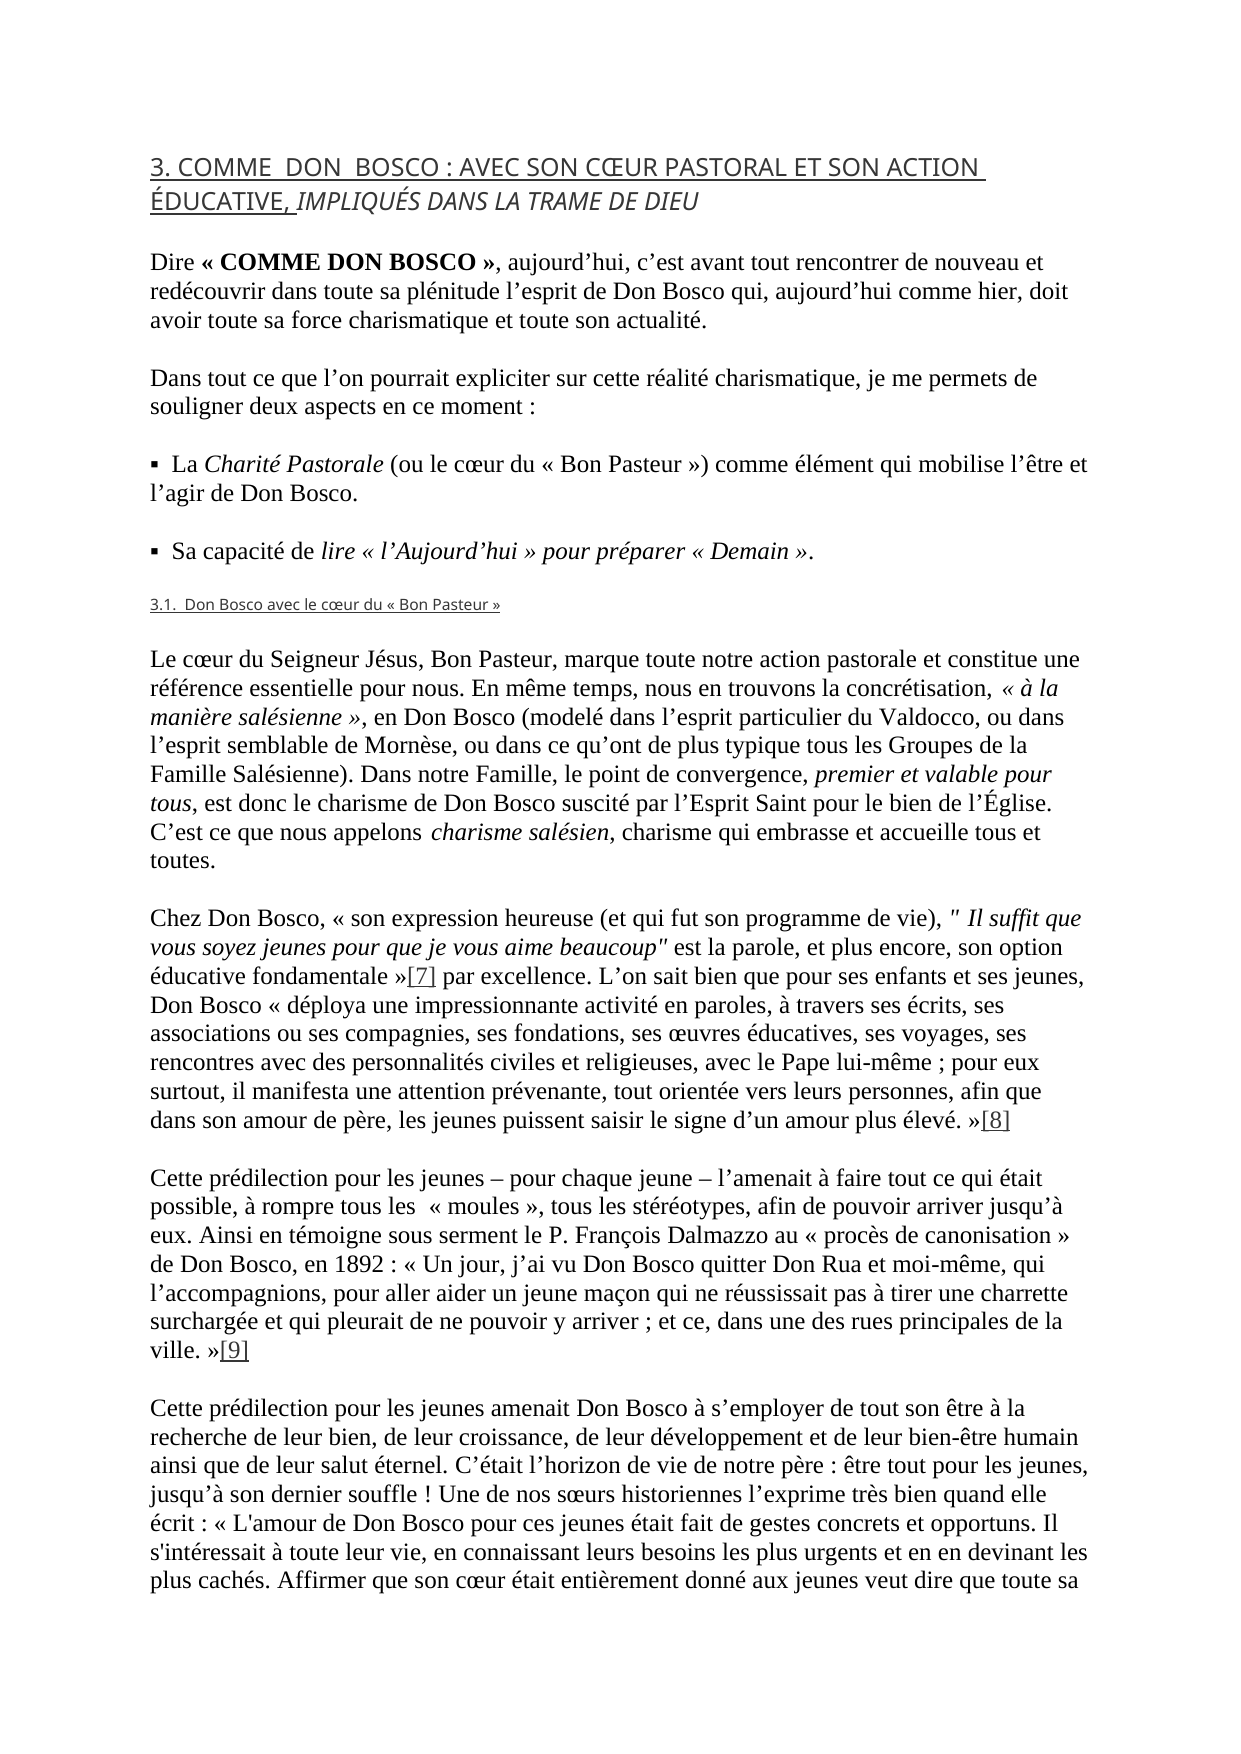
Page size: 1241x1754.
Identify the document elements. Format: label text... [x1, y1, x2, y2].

text ▪ Sa capacité de lire « l’Aujourd’hui » pour préparer « Demain ». [150, 536, 1090, 565]
text Dans tout ce que l’on pourrait expliciter sur cette réalité charismatique, je me permets de souligner deux aspects en ce moment : [150, 363, 1090, 420]
text 3.1. Don Bosco avec le cœur du « Bon Pasteur » [150, 594, 1090, 615]
text Cette prédilection pour les jeunes – pour chaque jeune – l’amenait à faire tout ce qui était possible, à rompre tous les « moules », tous les stéréotypes, afin de pouvoir arriver jusqu’à eux. Ainsi en témoigne sous serment le P. François Dalmazzo au « procès de canonisation » de Don Bosco, en 1892 : « Un jour, j’ai vu Don Bosco quitter Don Rua et moi-même, qui l’accompagnions, pour aller aider un jeune maçon qui ne réussissait pas à tirer une charrette surchargée et qui pleurait de ne pouvoir y arriver ; et ce, dans une des rues principales de la ville. »[9] [150, 1163, 1090, 1364]
text Le cœur du Seigneur Jésus, Bon Pasteur, marque toute notre action pastorale et constitue une référence essentielle pour nous. En même temps, nous en trouvons la concrétisation, « à la manière salésienne », en Don Bosco (modelé dans l’esprit particulier du Valdocco, ou dans l’esprit semblable de Mornèse, ou dans ce qu’ont de plus typique tous les Groupes de la Famille Salésienne). Dans notre Famille, le point de convergence, premier et valable pour tous, est donc le charisme de Don Bosco suscité par l’Esprit Saint pour le bien de l’Église. C’est ce que nous appelons charisme salésien, charisme qui embrasse et accueille tous et toutes. [150, 644, 1090, 874]
text 3. COMME DON BOSCO : AVEC SON CŒUR PASTORAL ET SON ACTION ÉDUCATIVE, IMPLIQUÉS DANS LA TRAME DE DIEU [150, 150, 1090, 218]
text ▪ La Charité Pastorale (ou le cœur du « Bon Pasteur ») comme élément qui mobilise l’être et l’agir de Don Bosco. [150, 449, 1090, 507]
text Chez Don Bosco, « son expression heureuse (et qui fut son programme de vie), " Il suffit que vous soyez jeunes pour que je vous aime beaucoup" est la parole, et plus encore, son option éducative fondamentale »[7] par excellence. L’on sait bien que pour ses enfants et ses jeunes, Don Bosco « déploya une impressionnante activité en paroles, à travers ses écrits, ses associations ou ses compagnies, ses fondations, ses œuvres éducatives, ses voyages, ses rencontres avec des personnalités civiles et religieuses, avec le Pape lui-même ; pour eux surtout, il manifesta une attention prévenante, tout orientée vers leurs personnes, afin que dans son amour de père, les jeunes puissent saisir le signe d’un amour plus élevé. »[8] [150, 903, 1090, 1133]
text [150, 1393, 1090, 1594]
text Dire « COMME DON BOSCO », aujourd’hui, c’est avant tout rencontrer de nouveau et redécouvrir dans toute sa plénitude l’esprit de Don Bosco qui, aujourd’hui comme hier, doit avoir toute sa force charismatique et toute son actualité. [150, 247, 1090, 333]
